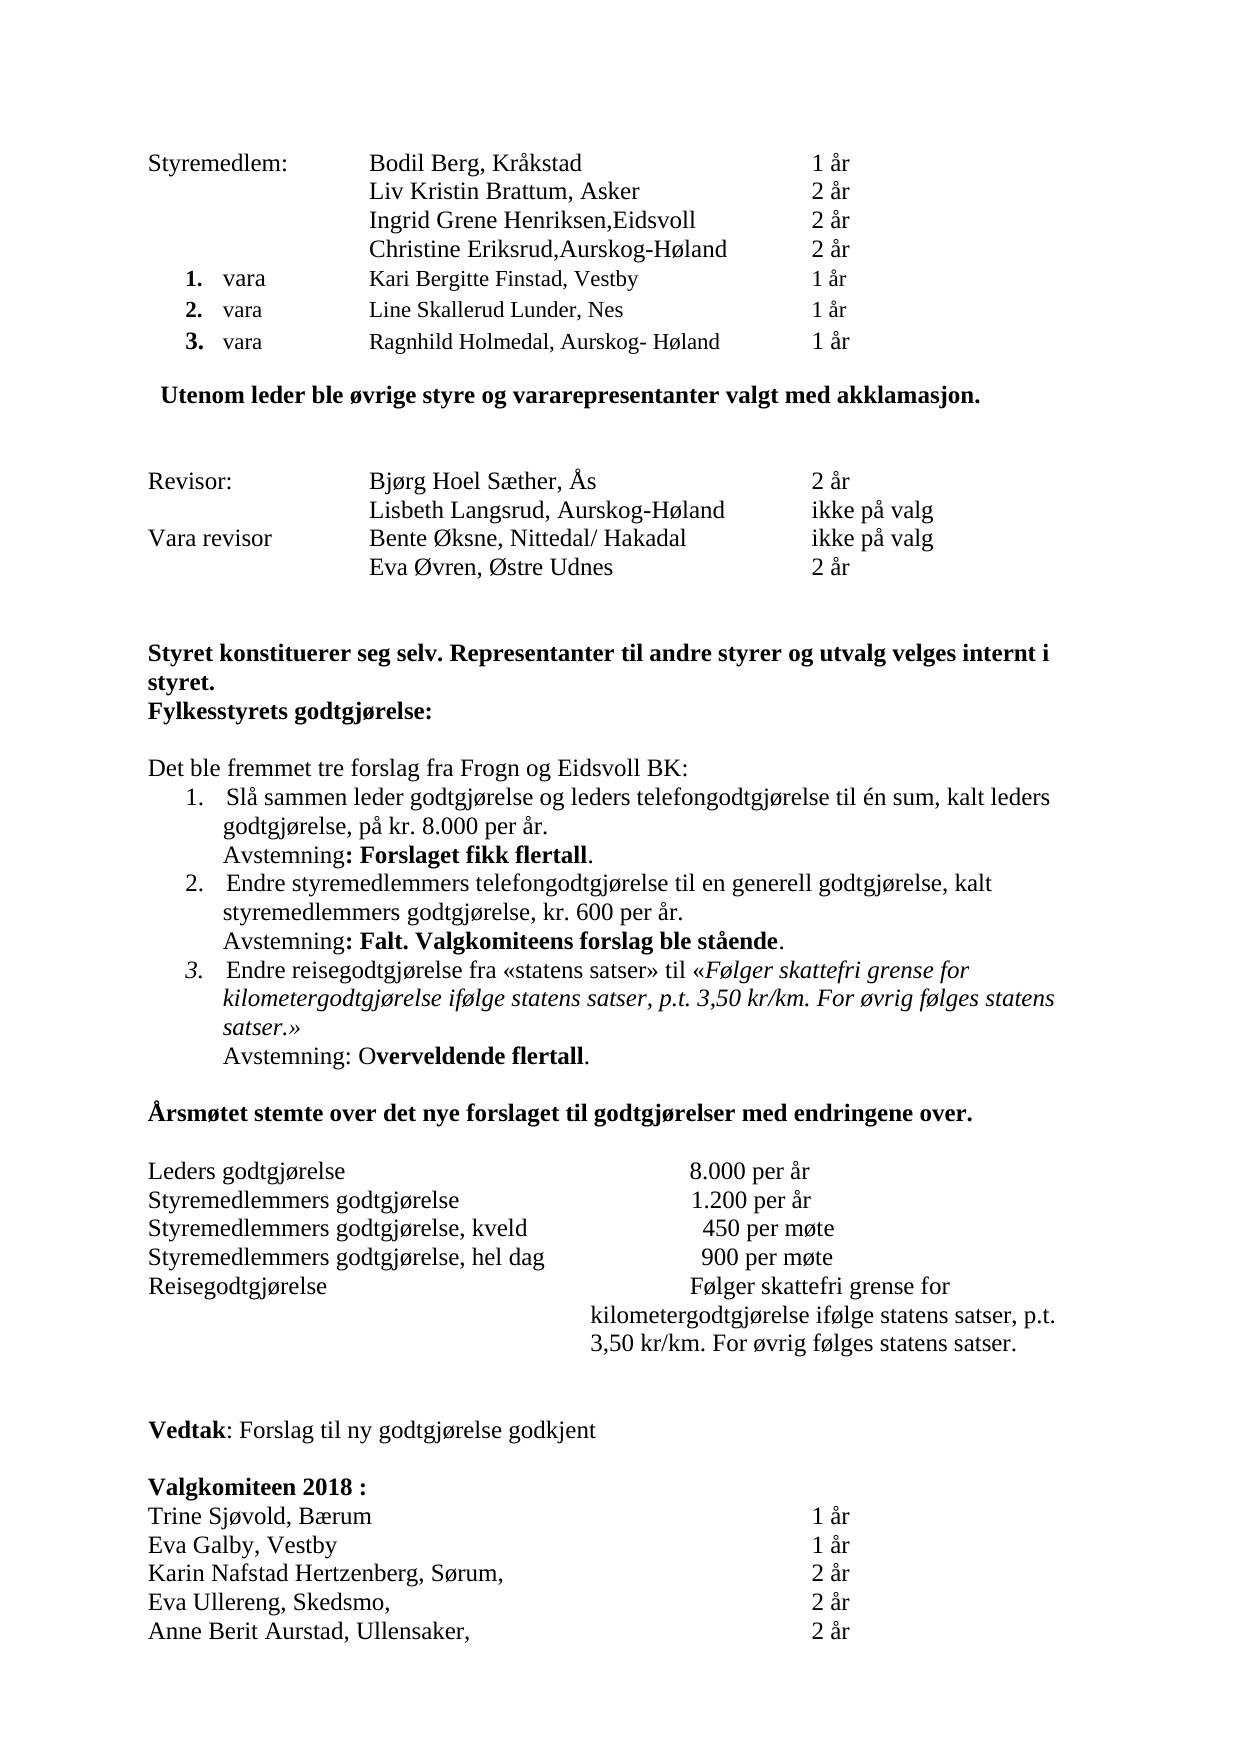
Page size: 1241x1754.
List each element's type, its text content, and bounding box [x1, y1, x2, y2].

text Det ble fremmet tre forslag fra Frogn og Eidsvoll BK: [148, 753, 1092, 782]
text Vedtak: Forslag til ny godtgjørelse godkjent [148, 1415, 1092, 1443]
text Leders godtgjørelse 8.000 per år [148, 1156, 1092, 1185]
list Avstemning: Falt. Valgkomiteens forslag ble stående. [223, 926, 1092, 955]
list Avstemning: Forslaget fikk flertall. [223, 840, 1092, 868]
text Valgkomiteen 2018 : [148, 1472, 1092, 1501]
text Christine Eriksrud,Aurskog-Høland 2 år [148, 234, 1092, 263]
text Årsmøtet stemte over det nye forslaget til godtgjørelser med endringene over. [148, 1098, 1092, 1127]
text Styret konstituerer seg selv. Representanter til andre styrer og utvalg velges internt i styret. [148, 638, 1092, 696]
text Liv Kristin Brattum, Asker 2 år [148, 176, 1092, 205]
text Reisegodtgjørelse Følger skattefri grense for kilometergodtgjørelse ifølge statens satser, p.t. 3,50 kr/km. For øvrig følges statens satser. [148, 1271, 1092, 1357]
text Vara revisor Bente Øksne, Nittedal/ Hakadal ikke på valg [148, 523, 1092, 552]
list 1. Slå sammen leder godtgjørelse og leders telefongodtgjørelse til én sum, kalt leders godtgjørelse, på kr. 8.000 per år. [185, 782, 1092, 840]
text Styremedlem: Bodil Berg, Kråkstad 1 år [148, 148, 1092, 176]
text Styremedlemmers godtgjørelse, kveld 450 per møte [148, 1213, 1092, 1242]
text Styremedlemmers godtgjørelse 1.200 per år [148, 1185, 1092, 1213]
list 2. Endre styremedlemmers telefongodtgjørelse til en generell godtgjørelse, kalt styremedlemmers godtgjørelse, kr. 600 per år. [185, 868, 1092, 926]
text Fylkesstyrets godtgjørelse: [148, 696, 1092, 725]
text Eva Øvren, Østre Udnes 2 år [295, 552, 1092, 581]
text Revisor: Bjørg Hoel Sæther, Ås 2 år [148, 466, 1092, 495]
list vara Line Skallerud Lunder, Nes 1 år [185, 296, 1092, 322]
list vara Kari Bergitte Finstad, Vestby 1 år [185, 263, 1092, 291]
text Trine Sjøvold, Bærum 1 år Eva Galby, Vestby 1 år Karin Nafstad Hertzenberg, Sørum, 2 år Eva Ullereng, Skedsmo, 2 år Anne Berit Aurstad, Ullensaker, 2 år [148, 1501, 1092, 1645]
list Avstemning: Overveldende flertall. [223, 1041, 1092, 1070]
text Lisbeth Langsrud, Aurskog-Høland ikke på valg [295, 495, 1092, 523]
text Utenom leder ble øvrige styre og vararepresentanter valgt med akklamasjon. [148, 380, 1092, 408]
list 3. Endre reisegodtgjørelse fra «statens satser» til «Følger skattefri grense for kilometergodtgjørelse ifølge statens satser, p.t. 3,50 kr/km. For øvrig følges statens satser.» [185, 955, 1092, 1041]
list vara Ragnhild Holmedal, Aurskog- Høland 1 år [185, 326, 1092, 355]
text Ingrid Grene Henriksen,Eidsvoll 2 år [148, 205, 1092, 234]
text Styremedlemmers godtgjørelse, hel dag 900 per møte [148, 1242, 1092, 1271]
